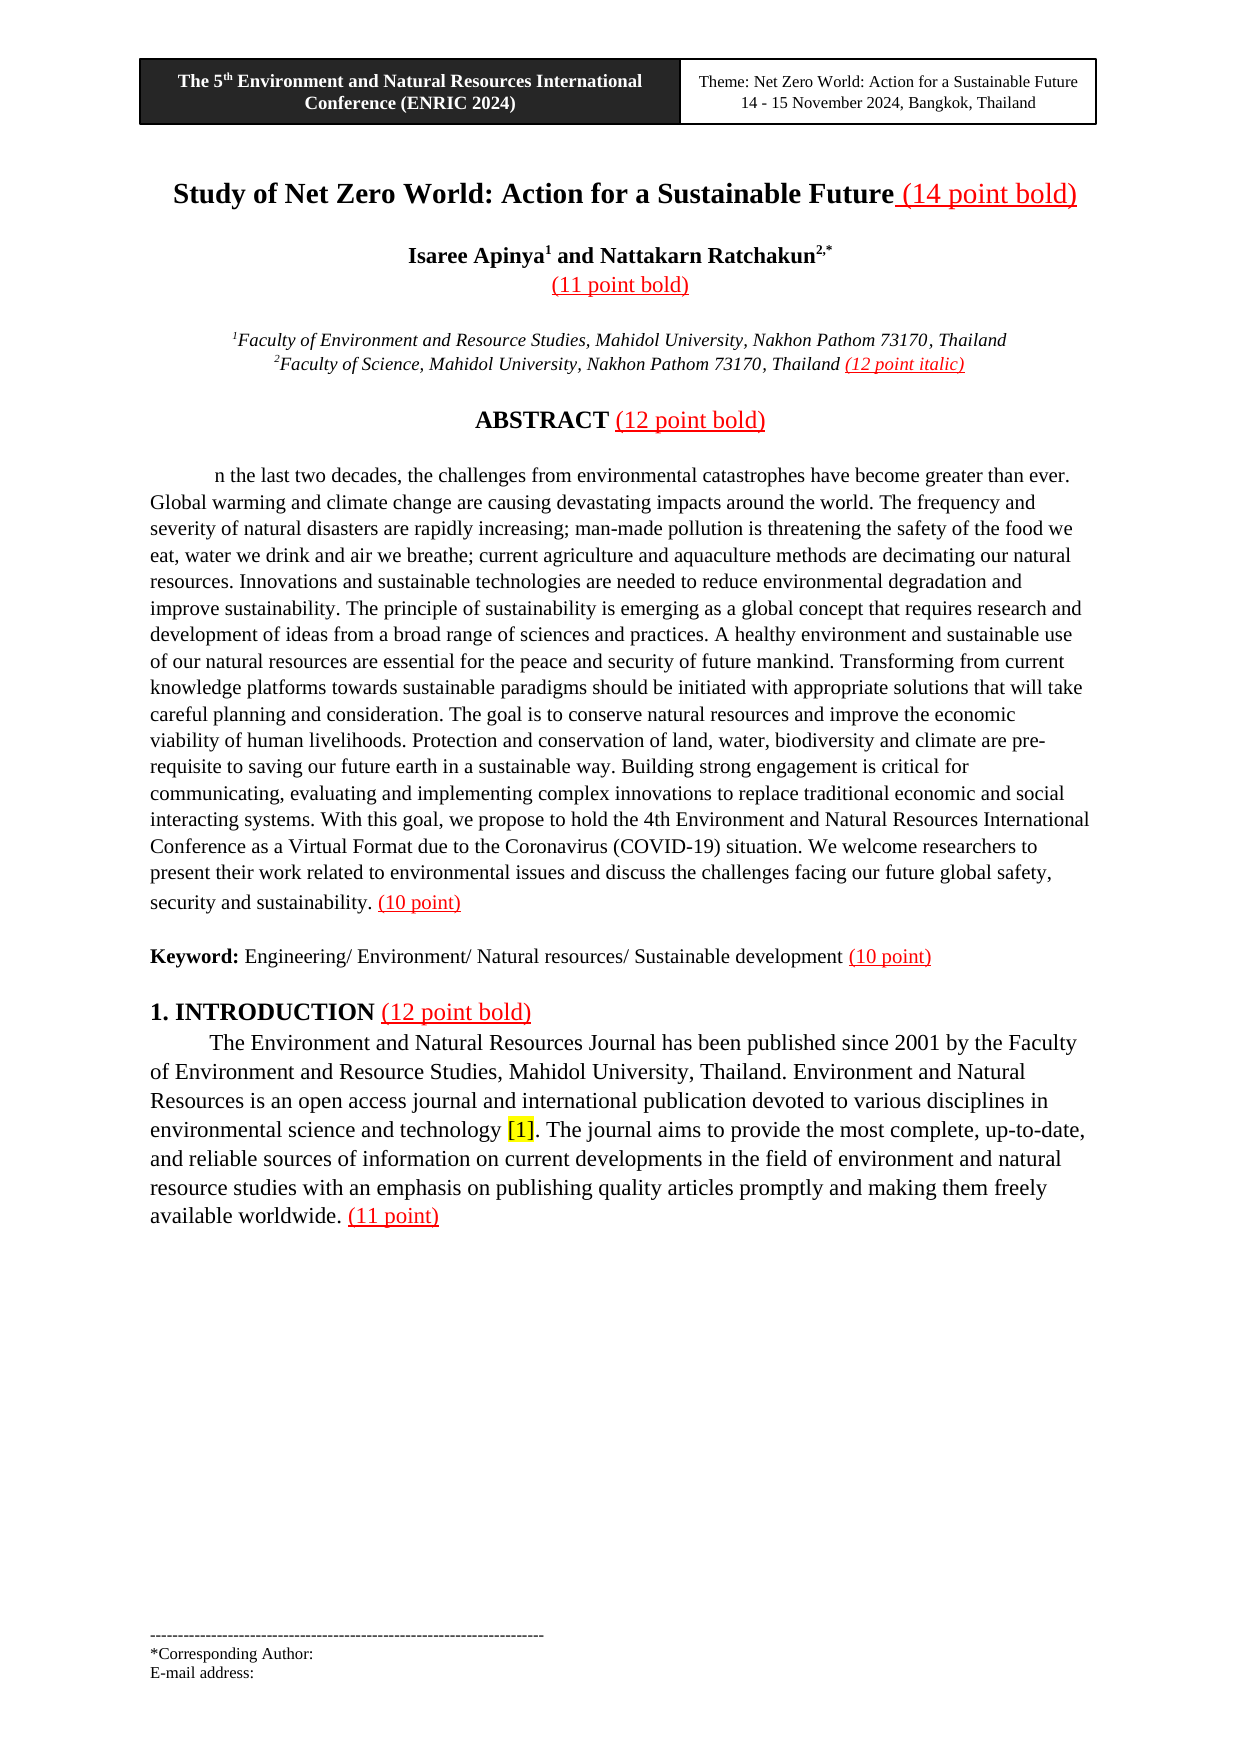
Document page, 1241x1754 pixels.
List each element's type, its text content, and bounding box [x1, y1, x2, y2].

text n the last two decades, the challenges from environmental catastrophes have become greater than ever. Global warming and climate change are causing devastating impacts around the world. The frequency and severity of natural disasters are rapidly increasing; man-made pollution is threatening the safety of the food we eat, water we drink and air we breathe; current agriculture and aquaculture methods are decimating our natural resources. Innovations and sustainable technologies are needed to reduce environmental degradation and improve sustainability. The principle of sustainability is emerging as a global concept that requires research and development of ideas from a broad range of sciences and practices. A healthy environment and sustainable use of our natural resources are essential for the peace and security of future mankind. Transforming from current knowledge platforms towards sustainable paradigms should be initiated with appropriate solutions that will take careful planning and consideration. The goal is to conserve natural resources and improve the economic viability of human livelihoods. Protection and conservation of land, water, biodiversity and climate are pre-requisite to saving our future earth in a sustainable way. Building strong engagement is critical for communicating, evaluating and implementing complex innovations to replace traditional economic and social interacting systems. With this goal, we propose to hold the 4th Environment and Natural Resources International Conference as a Virtual Format due to the Coronavirus (COVID-19) situation. We welcome researchers to present their work related to environmental issues and discuss the challenges facing our future global safety, security and sustainability. (10 point) [150, 463, 1090, 915]
text 1Faculty of Environment and Resource Studies, Mahidol University, Nakhon Pathom 73170, Thailand [150, 329, 1090, 351]
text Isaree Apinya1 and Nattakarn Ratchakun2,* [150, 242, 1090, 269]
text The Environment and Natural Resources Journal has been published since 2001 by the Faculty of Environment and Resource Studies, Mahidol University, Thailand. Environment and Natural Resources is an open access journal and international publication devoted to various disciplines in environmental science and technology [1]. The journal aims to provide the most complete, up-to-date, and reliable sources of information on current developments in the field of environment and natural resource studies with an emphasis on publishing quality articles promptly and making them freely available worldwide. (11 point) [150, 1029, 1090, 1229]
text 2Faculty of Science, Mahidol University, Nakhon Pathom 73170, Thailand (12 point italic) [150, 353, 1090, 374]
text (11 point bold) [150, 271, 1090, 298]
text Study of Net Zero World: Action for a Sustainable Future (14 point bold) [150, 176, 1092, 210]
text Keyword: Engineering/ Environment/ Natural resources/ Sustainable development (10 point) [150, 944, 1080, 968]
text 1. INTRODUCTION (12 point bold) [150, 997, 1090, 1026]
text ABSTRACT (12 point bold) [150, 405, 1090, 434]
